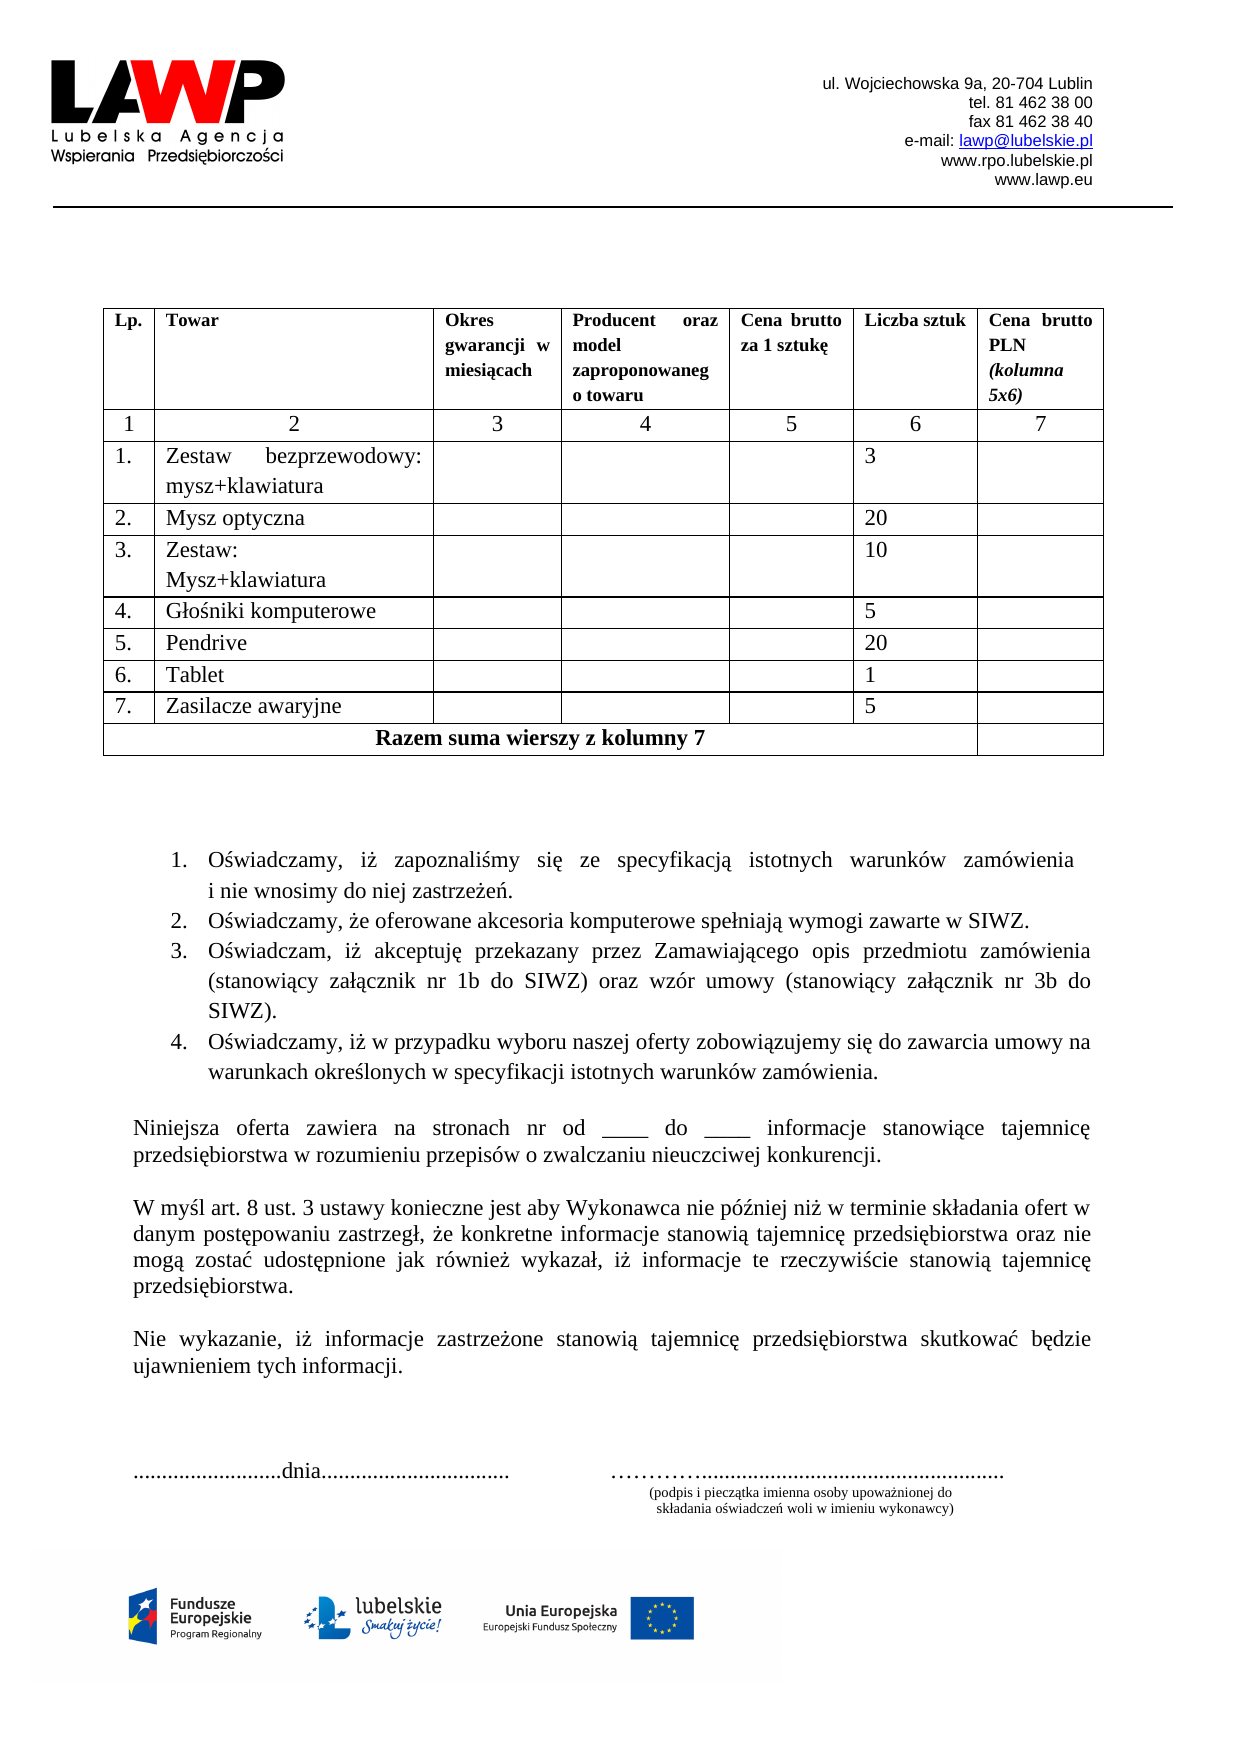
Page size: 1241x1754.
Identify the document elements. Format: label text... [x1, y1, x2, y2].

table_header Liczba sztuk [854, 309, 977, 409]
picture [29, 1549, 781, 1683]
table_cell [730, 442, 853, 503]
table_cell [978, 442, 1103, 503]
text ..........................dnia................................. …………..................................................... [133, 1457, 1093, 1483]
table_cell [562, 598, 729, 628]
table_cell [562, 504, 729, 534]
table_cell 5 [854, 693, 977, 723]
picture [47, 55, 292, 169]
table_cell 3 [434, 410, 561, 441]
table_cell Tablet [155, 661, 433, 691]
table_cell [434, 629, 561, 660]
table_cell [562, 661, 729, 691]
text Nie wykazanie, iż informacje zastrzeżone stanowią tajemnicę przedsiębiorstwa skutkować będzie ujawnieniem tych informacji. [133, 1325, 1093, 1378]
table_cell 7. [104, 693, 154, 723]
list Oświadczam, iż akceptuję przekazany przez Zamawiającego opis przedmiotu zamówienia (stanowiący załącznik nr 1b do SIWZ) oraz wzór umowy (stanowiący załącznik nr 3b do SIWZ). [170, 937, 1093, 1024]
text W myśl art. 8 ust. 3 ustawy konieczne jest aby Wykonawca nie później niż w terminie składania ofert w danym postępowaniu zastrzegł, że konkretne informacje stanowią tajemnicę przedsiębiorstwa oraz nie mogą zostać udostępnione jak również wykazał, iż informacje te rzeczywiście stanowią tajemnicę przedsiębiorstwa. [133, 1193, 1093, 1299]
list Oświadczamy, iż w przypadku wyboru naszej oferty zobowiązujemy się do zawarcia umowy na warunkach określonych w specyfikacji istotnych warunków zamówienia. [170, 1028, 1093, 1084]
table_cell [978, 504, 1103, 534]
table_cell Głośniki komputerowe [155, 598, 433, 628]
table_cell 5. [104, 629, 154, 660]
text składania oświadczeń woli w imieniu wykonawcy) [649, 1500, 1093, 1517]
table_cell 3. [104, 536, 154, 596]
table_header Cena brutto PLN (kolumna 5x6) [978, 309, 1103, 409]
table_cell 1 [854, 661, 977, 691]
table_cell 4. [104, 598, 154, 628]
table_cell [562, 629, 729, 660]
table_cell 2. [104, 504, 154, 534]
table_cell [978, 724, 1103, 755]
table_cell [562, 536, 729, 596]
table_cell 20 [854, 629, 977, 660]
table_cell Zasilacze awaryjne [155, 693, 433, 723]
table_cell [730, 598, 853, 628]
table_cell [434, 536, 561, 596]
table_header Lp. [104, 309, 154, 409]
table_cell 7 [978, 410, 1103, 441]
table_header Cena brutto za 1 sztukę [730, 309, 853, 409]
table_cell Razem suma wierszy z kolumny 7 [104, 724, 977, 755]
list Oświadczamy, iż zapoznaliśmy się ze specyfikacją istotnych warunków zamówienia i nie wnosimy do niej zastrzeżeń. [170, 846, 1093, 903]
table_cell [730, 629, 853, 660]
table_cell 3 [854, 442, 977, 503]
table_cell [978, 536, 1103, 596]
table_cell [978, 693, 1103, 723]
table_cell [434, 693, 561, 723]
table_header Okres gwarancji w miesiącach [434, 309, 561, 409]
text Niniejsza oferta zawiera na stronach nr od ____ do ____ informacje stanowiące tajemnicę przedsiębiorstwa w rozumieniu przepisów o zwalczaniu nieuczciwej konkurencji. [133, 1114, 1093, 1167]
table_cell [730, 661, 853, 691]
table_cell 6. [104, 661, 154, 691]
table_header Producent oraz model zaproponowanego towaru [562, 309, 729, 409]
table_cell Zestaw: Mysz+klawiatura [155, 536, 433, 596]
table_cell 4 [562, 410, 729, 441]
table_cell 1. [104, 442, 154, 503]
table_cell [730, 504, 853, 534]
table_cell 5 [730, 410, 853, 441]
table_cell 6 [854, 410, 977, 441]
table_cell [434, 598, 561, 628]
table_cell [434, 661, 561, 691]
table_cell [562, 442, 729, 503]
table_cell [730, 536, 853, 596]
table_cell [730, 693, 853, 723]
table_cell [978, 598, 1103, 628]
table_cell 10 [854, 536, 977, 596]
table_cell Mysz optyczna [155, 504, 433, 534]
list Oświadczamy, że oferowane akcesoria komputerowe spełniają wymogi zawarte w SIWZ. [170, 907, 1093, 933]
table_cell [978, 661, 1103, 691]
table_cell [978, 629, 1103, 660]
table_cell 1 [104, 410, 154, 441]
table_cell [562, 693, 729, 723]
table_cell Pendrive [155, 629, 433, 660]
table_cell 2 [155, 410, 433, 441]
table_cell Zestaw bezprzewodowy: mysz+klawiatura [155, 442, 433, 503]
text (podpis i pieczątka imienna osoby upoważnionej do [649, 1483, 1093, 1500]
table_cell 20 [854, 504, 977, 534]
table_cell [434, 504, 561, 534]
table_cell 5 [854, 598, 977, 628]
table_header Towar [155, 309, 433, 409]
table_cell [434, 442, 561, 503]
